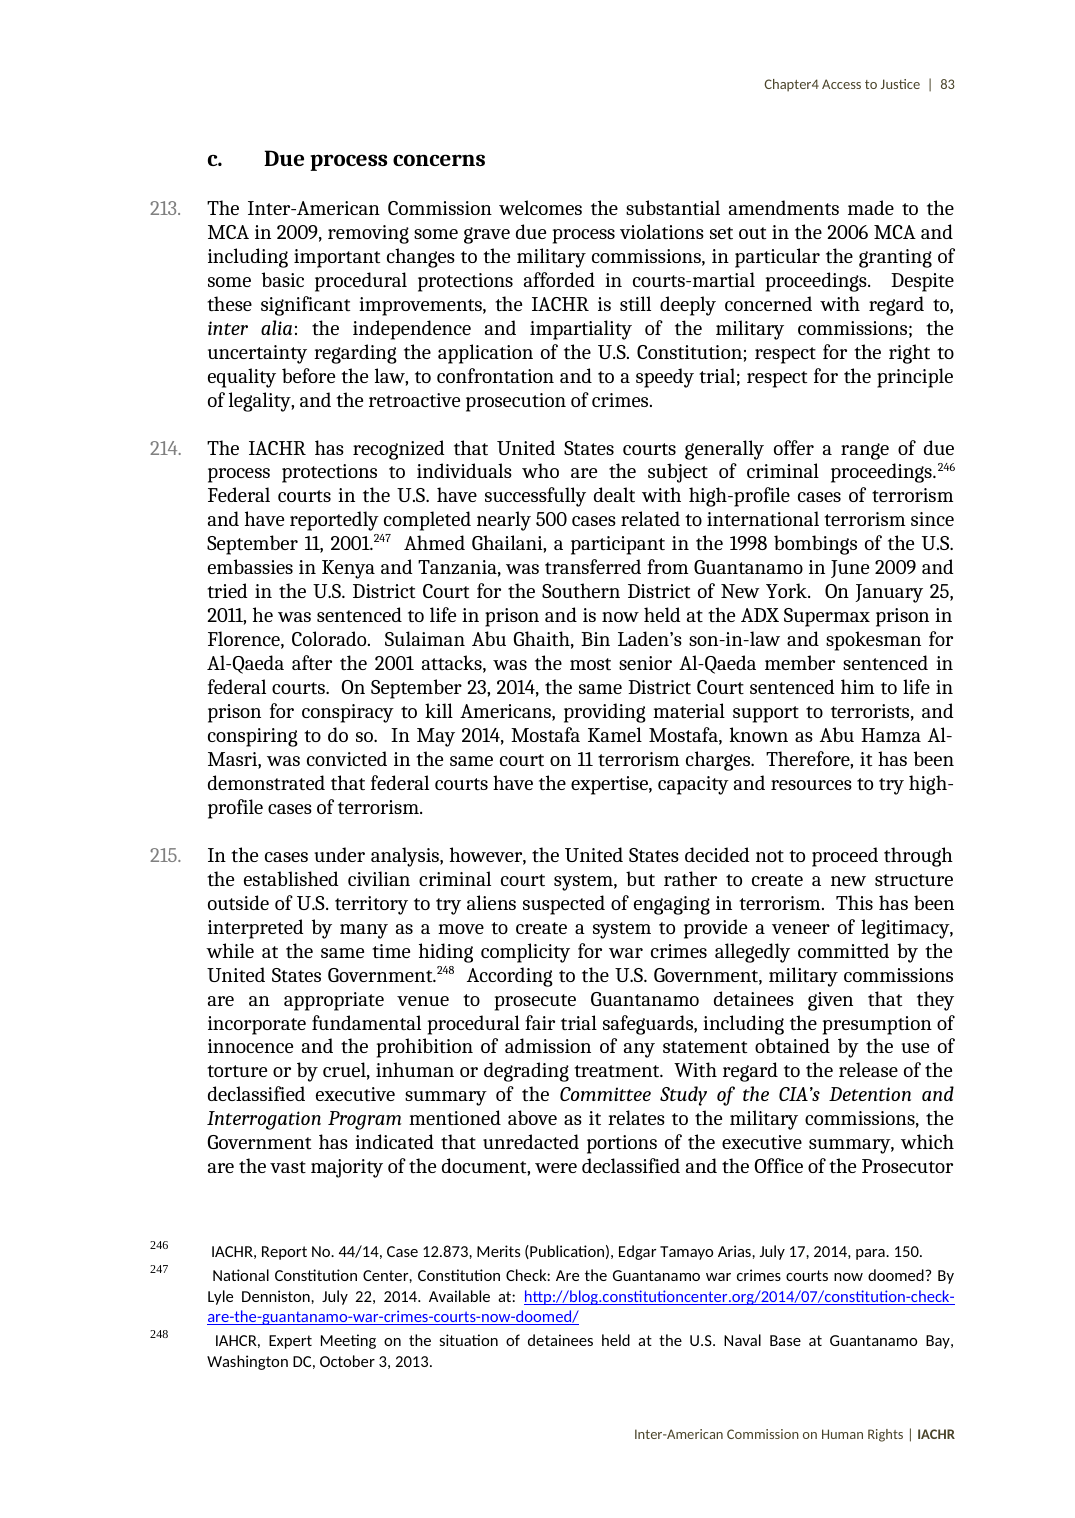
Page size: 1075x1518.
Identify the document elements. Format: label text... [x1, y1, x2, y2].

list The Inter-American Commission welcomes the substantial amendments made to the MCA in 2009, removing some grave due process violations set out in the 2006 MCA and including important changes to the military commissions, in particular the granting of some basic procedural protections afforded in courts-martial proceedings. Despite these significant improvements, the IACHR is still deeply concerned with regard to, inter alia: the independence and impartiality of the military commissions; the uncertainty regarding the application of the U.S. Constitution; respect for the right to equality before the law, to confrontation and to a speedy trial; respect for the principle of legality, and the retroactive prosecution of crimes. [150, 197, 955, 412]
subtitle c. Due process concerns [207, 146, 955, 173]
list The IACHR has recognized that United States courts generally offer a range of due process protections to individuals who are the subject of criminal proceedings. Federal courts in the U.S. have successfully dealt with high-profile cases of terrorism and have reportedly completed nearly 500 cases related to international terrorism since September 11, 2001. Ahmed Ghailani, a participant in the 1998 bombings of the U.S. embassies in Kenya and Tanzania, was transferred from Guantanamo in June 2009 and tried in the U.S. District Court for the Southern District of New York. On January 25, 2011, he was sentenced to life in prison and is now held at the ADX Supermax prison in Florence, Colorado. Sulaiman Abu Ghaith, Bin Laden’s son-in-law and spokesman for Al-Qaeda after the 2001 attacks, was the most senior Al-Qaeda member sentenced in federal courts. On September 23, 2014, the same District Court sentenced him to life in prison for conspiracy to kill Americans, providing material support to terrorists, and conspiring to do so. In May 2014, Mostafa Kamel Mostafa, known as Abu Hamza Al-Masri, was convicted in the same court on 11 terrorism charges. Therefore, it has been demonstrated that federal courts have the expertise, capacity and resources to try high-profile cases of terrorism. [150, 436, 955, 819]
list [150, 843, 955, 1179]
